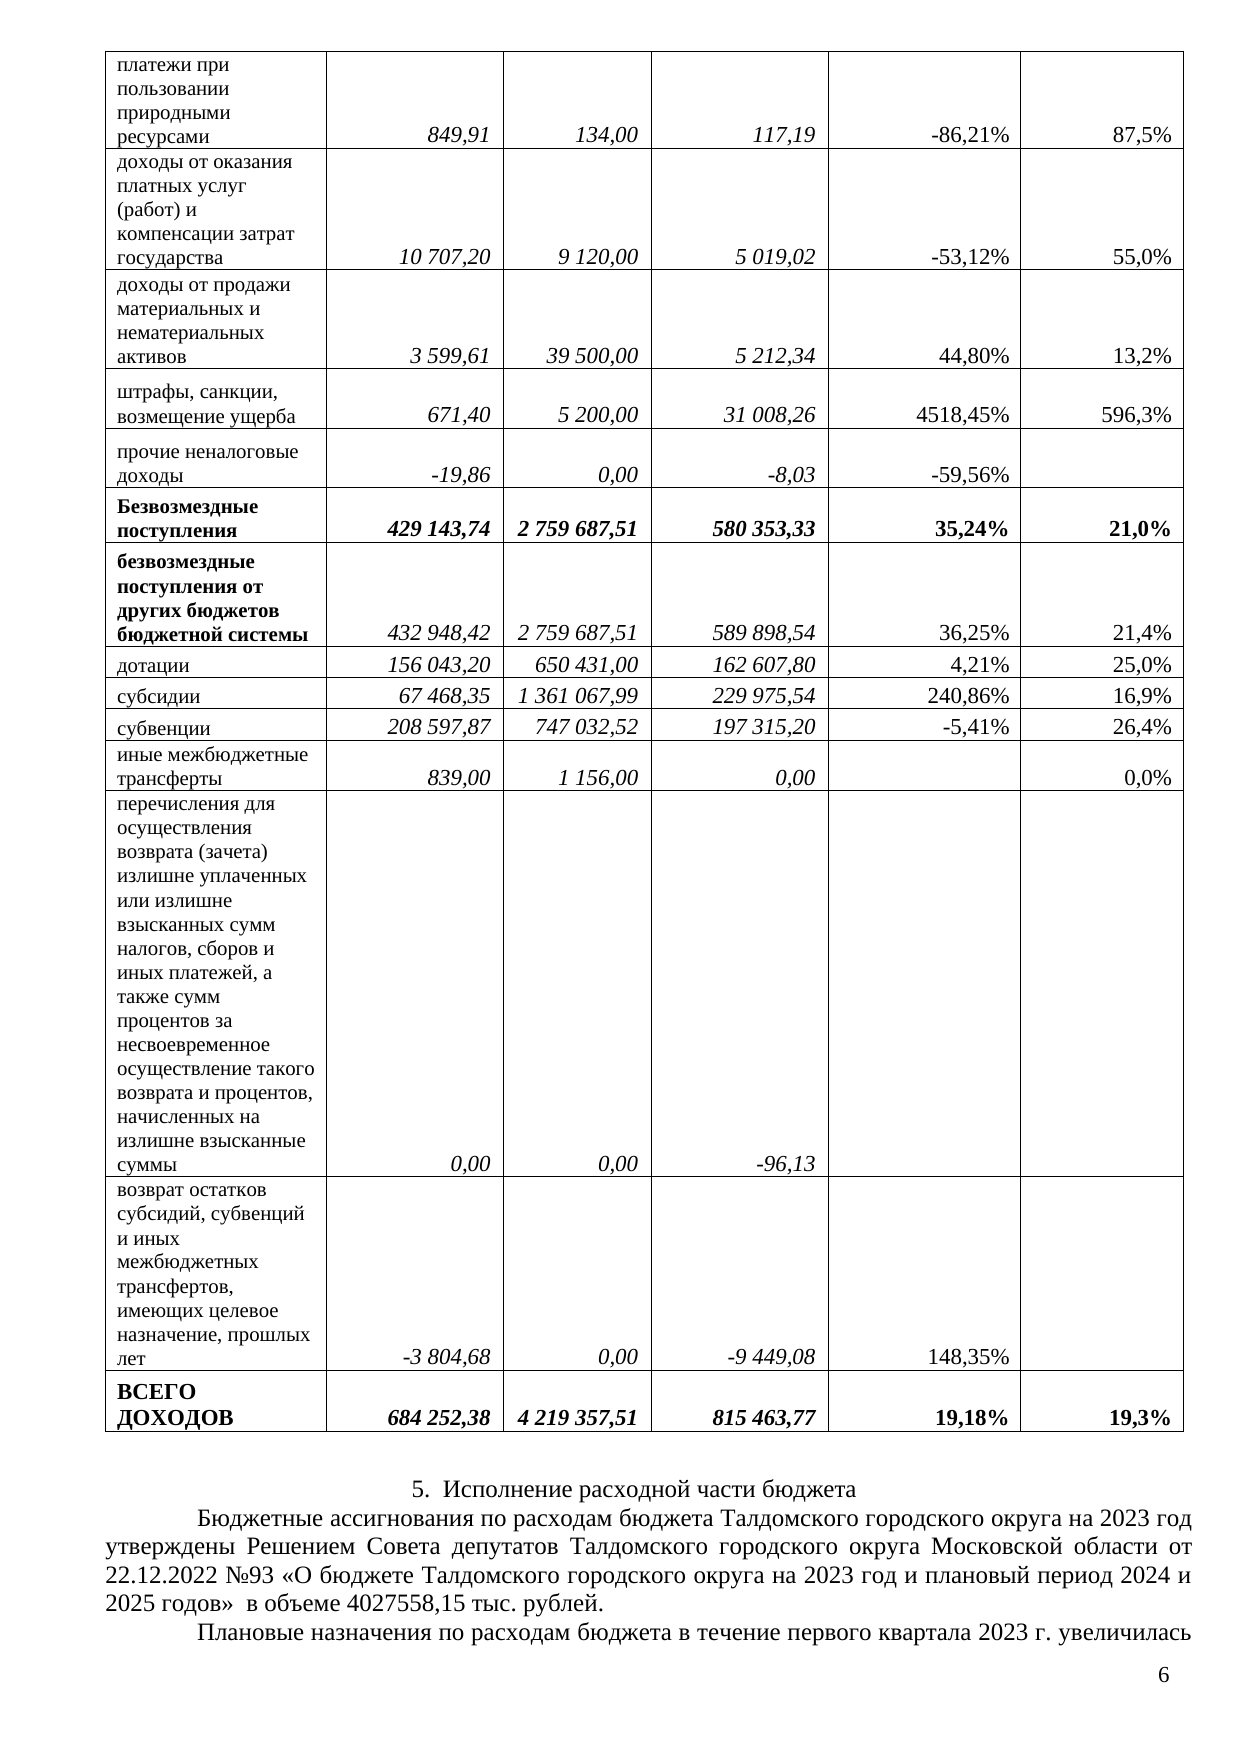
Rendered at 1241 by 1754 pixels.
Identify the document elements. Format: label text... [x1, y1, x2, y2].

table_cell 589 898,54 [652, 543, 828, 646]
table_cell 208 597,87 [327, 709, 503, 739]
table_cell субсидии [106, 678, 326, 708]
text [105, 1617, 1193, 1646]
table_cell 3 599,61 [327, 270, 503, 368]
table_cell 5 019,02 [652, 149, 828, 269]
table_cell 580 353,33 [652, 488, 828, 542]
table_cell -59,56% [829, 429, 1020, 487]
table_cell 4 219 357,51 [504, 1371, 651, 1431]
table_cell 2 759 687,51 [504, 543, 651, 646]
table_cell 0,00 [504, 1177, 651, 1370]
table_cell перечисления для осуществления возврата (зачета) излишне уплаченных или излишне взысканных сумм налогов, сборов и иных платежей, а также сумм процентов за несвоевременное осуществление такого возврата и процентов, начисленных на излишне взысканные суммы [106, 791, 326, 1176]
table_cell 240,86% [829, 678, 1020, 708]
table_cell 0,0% [1021, 741, 1183, 790]
table_cell 36,25% [829, 543, 1020, 646]
table_cell 148,35% [829, 1177, 1020, 1370]
table_cell [1021, 1177, 1183, 1370]
table_cell [829, 741, 1020, 790]
table_cell -53,12% [829, 149, 1020, 269]
table_cell 162 607,80 [652, 647, 828, 677]
table_cell 156 043,20 [327, 647, 503, 677]
table_cell 134,00 [504, 52, 651, 148]
table_cell платежи при пользовании природными ресурсами [106, 52, 326, 148]
table_cell -5,41% [829, 709, 1020, 739]
table_cell 1 156,00 [504, 741, 651, 790]
table_cell 25,0% [1021, 647, 1183, 677]
list Исполнение расходной части бюджета [411, 1475, 1193, 1503]
table_cell 55,0% [1021, 149, 1183, 269]
table_cell [1021, 791, 1183, 1176]
table_cell 87,5% [1021, 52, 1183, 148]
table_cell -8,03 [652, 429, 828, 487]
table_cell иные межбюджетные трансферты [106, 741, 326, 790]
table_cell 5 212,34 [652, 270, 828, 368]
table_cell штрафы, санкции, возмещение ущерба [106, 369, 326, 428]
table_cell 839,00 [327, 741, 503, 790]
table_cell 21,0% [1021, 488, 1183, 542]
table_cell 117,19 [652, 52, 828, 148]
table_cell доходы от оказания платных услуг (работ) и компенсации затрат государства [106, 149, 326, 269]
table_cell 10 707,20 [327, 149, 503, 269]
table_cell прочие неналоговые доходы [106, 429, 326, 487]
table_cell 19,3% [1021, 1371, 1183, 1431]
table_cell дотации [106, 647, 326, 677]
table_cell 26,4% [1021, 709, 1183, 739]
table_cell 1 361 067,99 [504, 678, 651, 708]
table_cell 31 008,26 [652, 369, 828, 428]
table_cell 0,00 [504, 791, 651, 1176]
table_cell 815 463,77 [652, 1371, 828, 1431]
table_cell 684 252,38 [327, 1371, 503, 1431]
table_cell 229 975,54 [652, 678, 828, 708]
table_cell 16,9% [1021, 678, 1183, 708]
table_cell 4,21% [829, 647, 1020, 677]
table_cell 44,80% [829, 270, 1020, 368]
table_cell 197 315,20 [652, 709, 828, 739]
table_cell 429 143,74 [327, 488, 503, 542]
table_cell 39 500,00 [504, 270, 651, 368]
table_cell субвенции [106, 709, 326, 739]
table_cell 0,00 [652, 741, 828, 790]
text Бюджетные ассигнования по расходам бюджета Талдомского городского округа на 2023 год утверждены Решением Совета депутатов Талдомского городского округа Московской области от 22.12.2022 №93 «О бюджете Талдомского городского округа на 2023 год и плановый период 2024 и 2025 годов» в объеме 4027558,15 тыс. рублей. [105, 1503, 1193, 1617]
table_cell 21,4% [1021, 543, 1183, 646]
table_cell 747 032,52 [504, 709, 651, 739]
table_cell 0,00 [504, 429, 651, 487]
table_cell 13,2% [1021, 270, 1183, 368]
table_cell 67 468,35 [327, 678, 503, 708]
table_cell 849,91 [327, 52, 503, 148]
table_cell 4518,45% [829, 369, 1020, 428]
table_cell 596,3% [1021, 369, 1183, 428]
table_cell -19,86 [327, 429, 503, 487]
table_cell 650 431,00 [504, 647, 651, 677]
table_cell доходы от продажи материальных и нематериальных активов [106, 270, 326, 368]
table_cell -86,21% [829, 52, 1020, 148]
table_cell 19,18% [829, 1371, 1020, 1431]
table_cell 671,40 [327, 369, 503, 428]
table_cell безвозмездные поступления от других бюджетов бюджетной системы [106, 543, 326, 646]
table_cell возврат остатков субсидий, субвенций и иных межбюджетных трансфертов, имеющих целевое назначение, прошлых лет [106, 1177, 326, 1370]
table_cell 432 948,42 [327, 543, 503, 646]
table_cell ВСЕГО ДОХОДОВ [106, 1371, 326, 1431]
table_cell 2 759 687,51 [504, 488, 651, 542]
table_cell -9 449,08 [652, 1177, 828, 1370]
table_cell -3 804,68 [327, 1177, 503, 1370]
table_cell Безвозмездные поступления [106, 488, 326, 542]
table_cell 35,24% [829, 488, 1020, 542]
table_cell 0,00 [327, 791, 503, 1176]
table_cell 9 120,00 [504, 149, 651, 269]
table_cell -96,13 [652, 791, 828, 1176]
table_cell [1021, 429, 1183, 487]
table_cell 5 200,00 [504, 369, 651, 428]
table_cell [829, 791, 1020, 1176]
